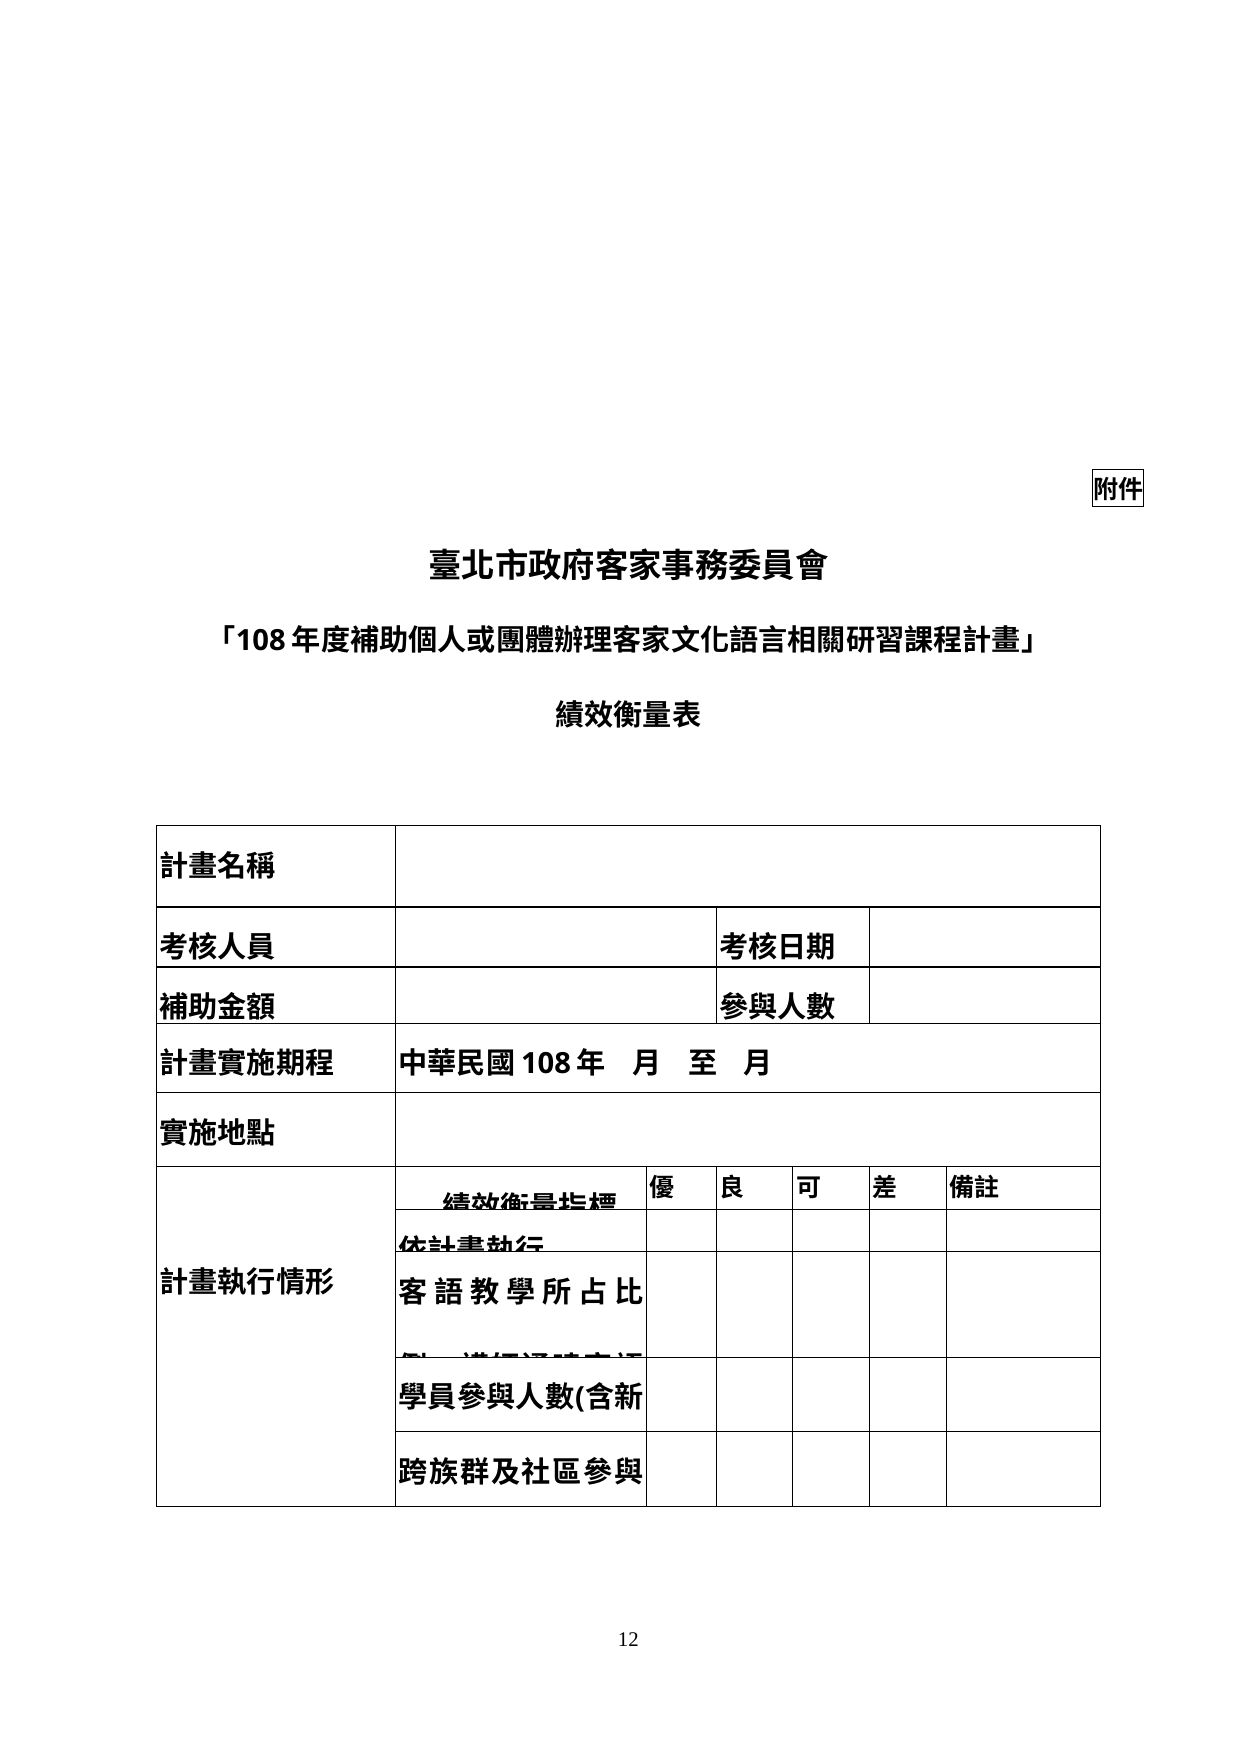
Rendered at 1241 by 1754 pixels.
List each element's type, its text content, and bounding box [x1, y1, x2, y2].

table_cell 計畫實施期程 [157, 1024, 395, 1092]
table_cell 學員參與人數(含新學員及後生青年) [396, 1358, 646, 1431]
table_cell 參與人數 [717, 968, 869, 1022]
table_cell 良 [717, 1167, 792, 1209]
table_cell [870, 968, 1100, 1022]
table_cell [870, 1252, 946, 1357]
table_cell [647, 1252, 716, 1357]
table_cell 中華民國108年 月 至 月 [396, 1024, 1100, 1092]
table_cell [870, 1210, 946, 1251]
table_cell 計畫執行情形 [157, 1167, 395, 1506]
table_cell 依計畫執行 [396, 1210, 646, 1251]
table_cell [947, 1358, 1100, 1431]
table_cell 備註 [947, 1167, 1100, 1209]
table_header [396, 826, 1100, 906]
table_cell 實施地點 [157, 1093, 395, 1166]
table_cell [717, 1358, 792, 1431]
table_cell [396, 968, 716, 1022]
table_cell 差 [870, 1167, 946, 1209]
text 臺北市政府客家事務委員會 [112, 525, 1144, 600]
text 績效衡量表 [112, 675, 1144, 750]
table_cell 客語教學所占比例、講師通曉客語程度 [396, 1252, 646, 1357]
table_cell [947, 1210, 1100, 1251]
table_cell [717, 1210, 792, 1251]
text 「108年度補助個人或團體辦理客家文化語言相關研習課程計畫」 [112, 600, 1144, 675]
table_cell [870, 908, 1100, 966]
table_cell 可 [793, 1167, 869, 1209]
text 附件 [112, 450, 1144, 525]
table_cell [647, 1210, 716, 1251]
table_cell [870, 1358, 946, 1431]
table_cell 跨族群及社區參與程度 [396, 1432, 646, 1506]
table_cell 考核日期 [717, 908, 869, 966]
table_cell [793, 1432, 869, 1506]
table_cell [647, 1432, 716, 1506]
table_cell [947, 1252, 1100, 1357]
table_cell 補助金額 [157, 968, 395, 1022]
table_cell [396, 908, 716, 966]
table_cell [717, 1432, 792, 1506]
table_header 計畫名稱 [157, 826, 395, 906]
table_cell [647, 1358, 716, 1431]
table_cell 考核人員 [157, 908, 395, 966]
table_cell [396, 1093, 1100, 1166]
table_cell [793, 1358, 869, 1431]
table_cell [717, 1252, 792, 1357]
table_cell [793, 1210, 869, 1251]
table_cell [947, 1432, 1100, 1506]
table_cell [793, 1252, 869, 1357]
table_cell 優 [647, 1167, 716, 1209]
table_cell [870, 1432, 946, 1506]
table_cell 績效衡量指標 目目 [396, 1167, 646, 1209]
